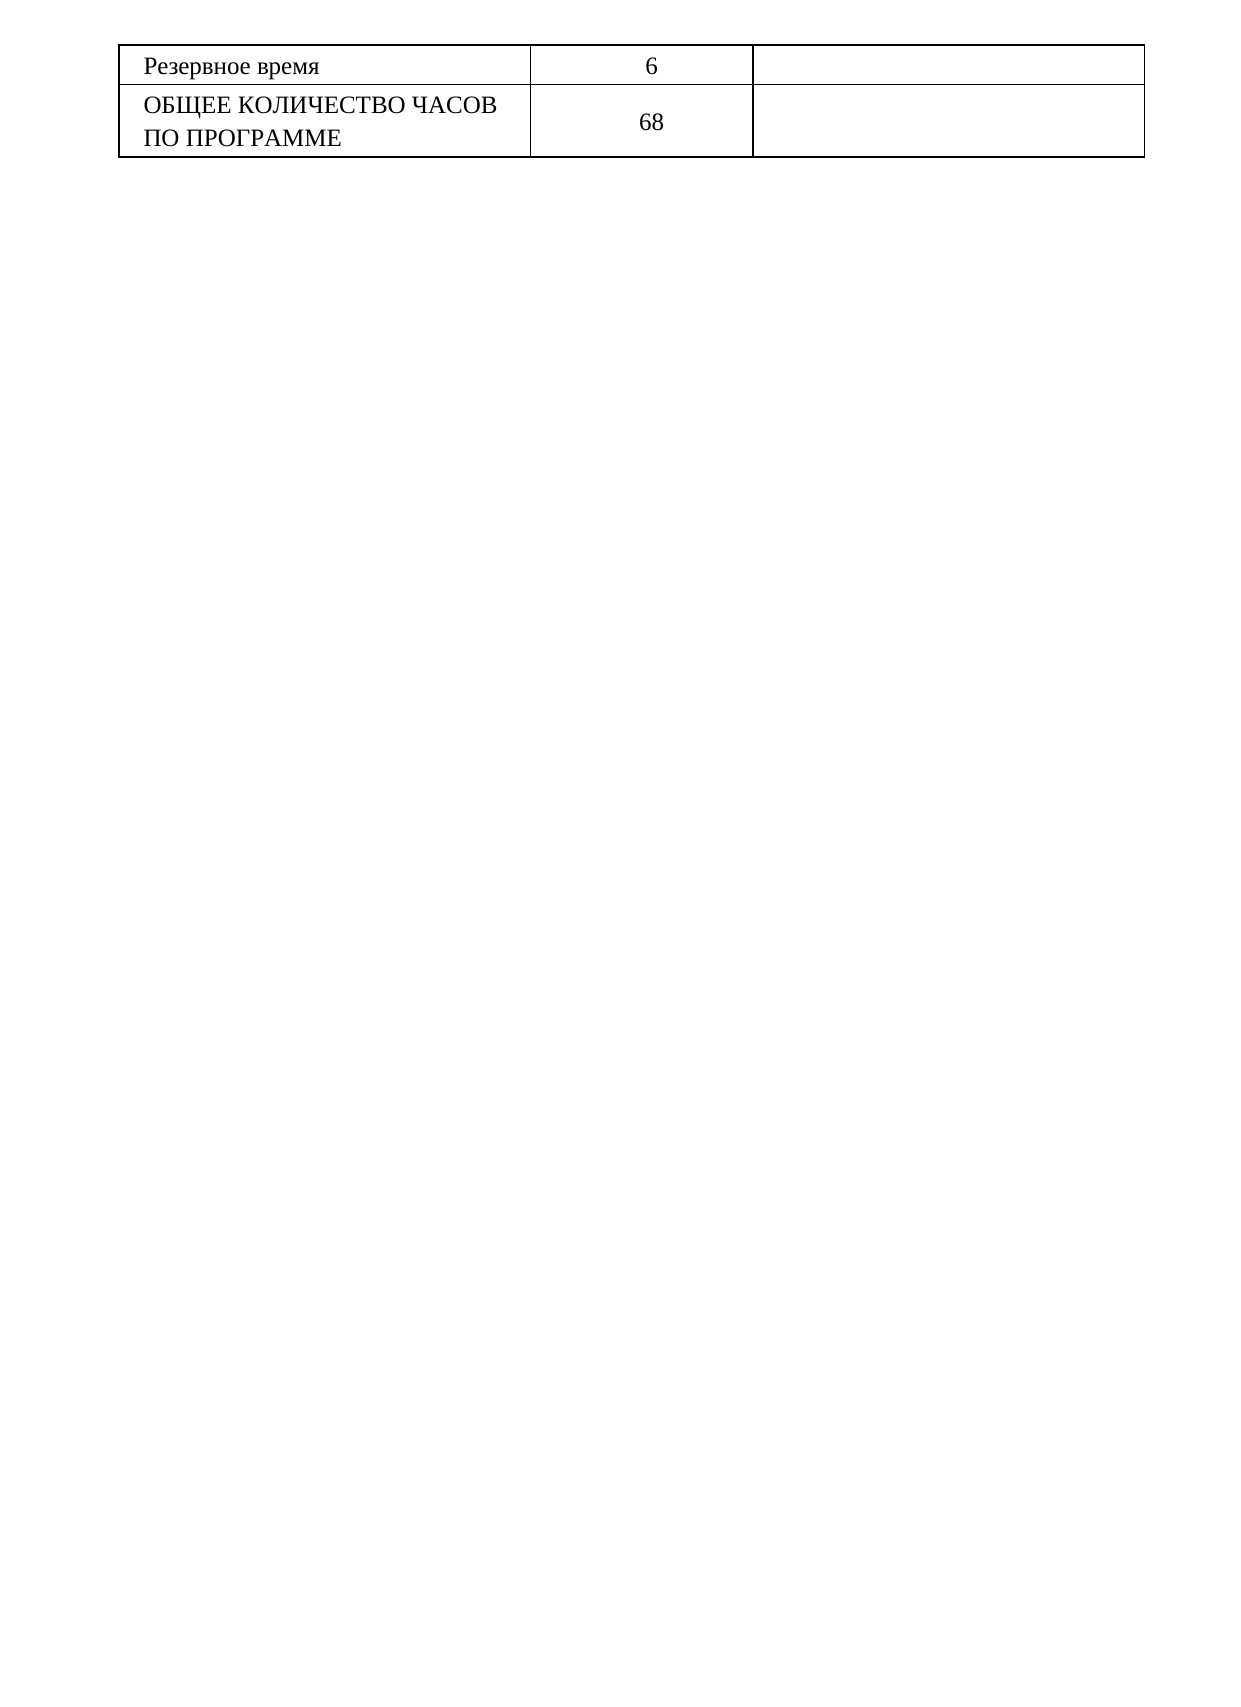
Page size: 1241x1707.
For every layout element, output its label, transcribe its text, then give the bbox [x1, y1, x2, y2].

table_cell ОБЩЕЕ КОЛИЧЕСТВО ЧАСОВ ПО ПРОГРАММЕ [120, 85, 530, 156]
table_cell Резервное время [120, 46, 530, 84]
table_cell [754, 46, 1144, 84]
table_cell [754, 85, 1144, 156]
table_cell 68 [531, 85, 752, 156]
table_cell 6 [531, 46, 752, 84]
